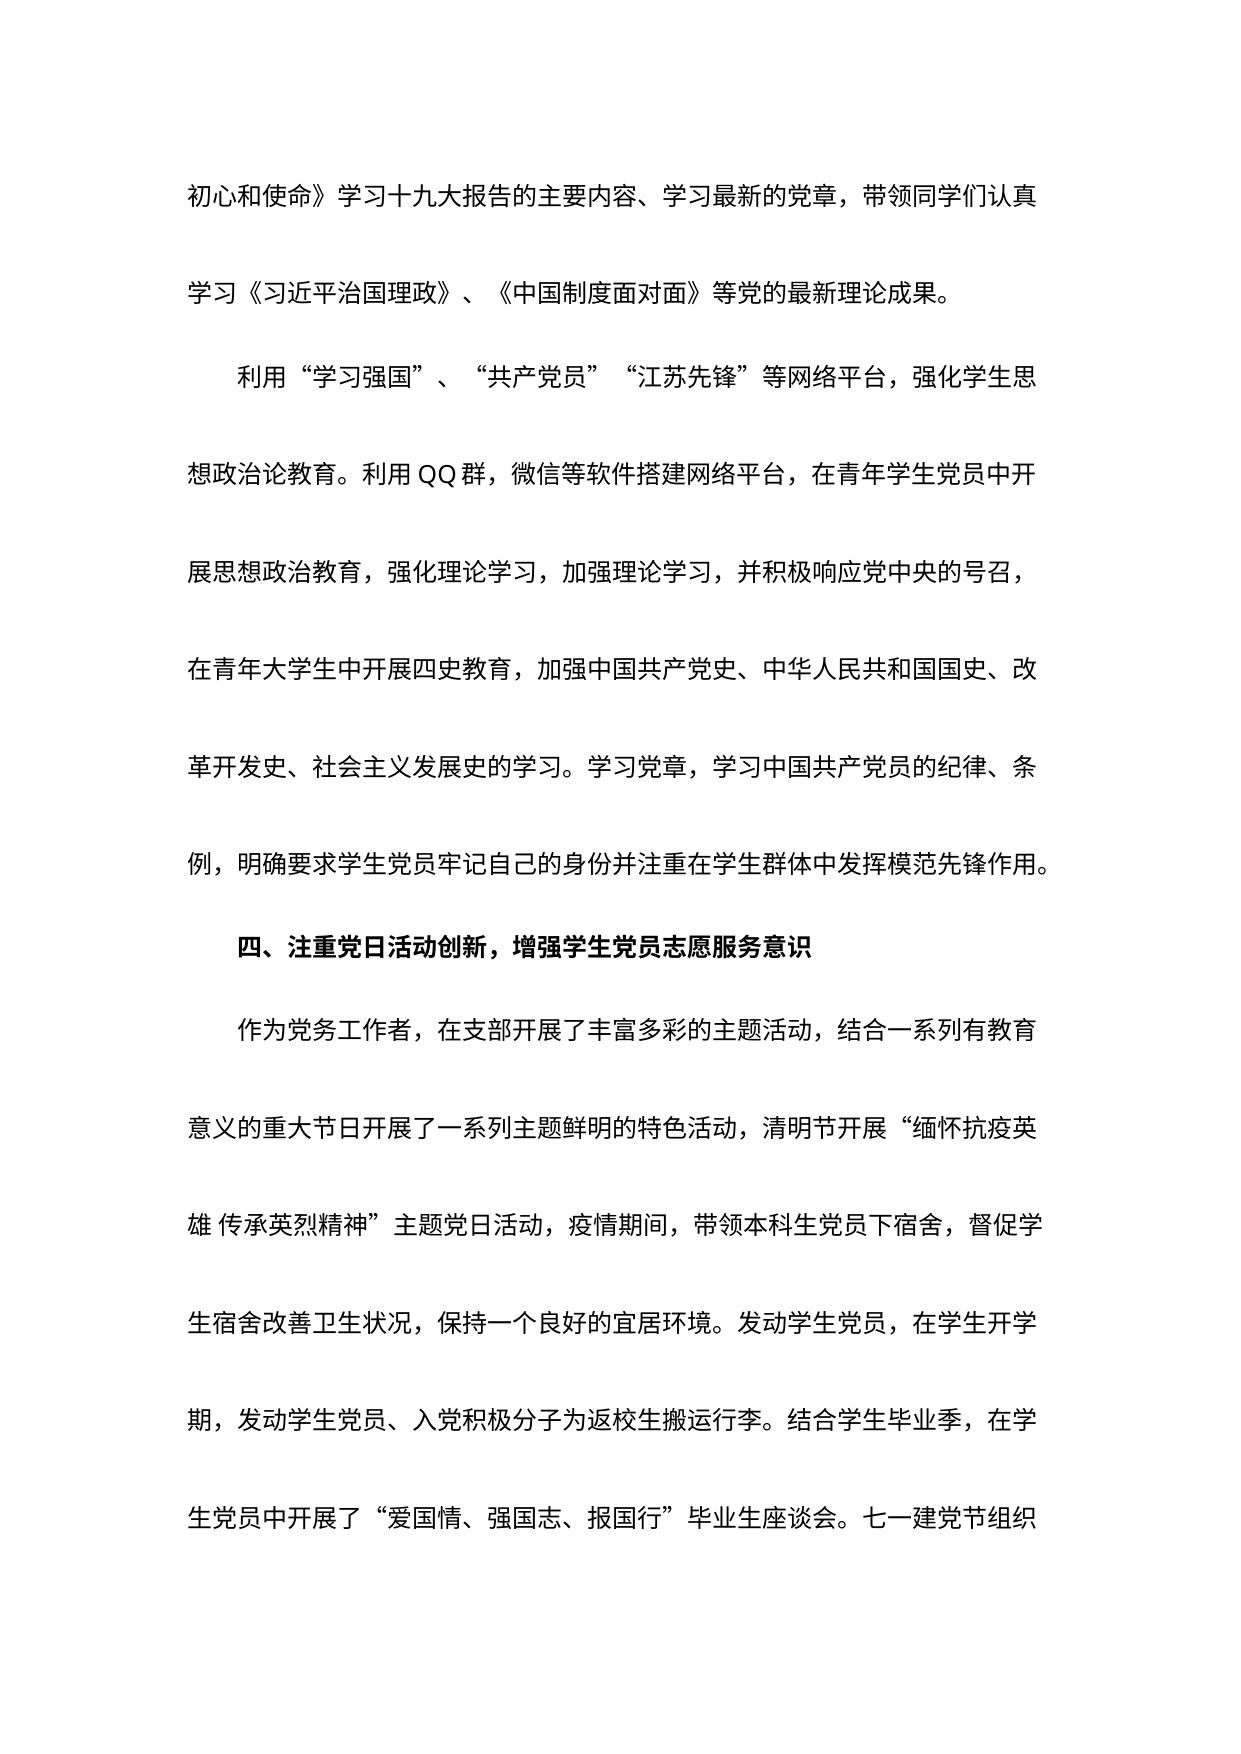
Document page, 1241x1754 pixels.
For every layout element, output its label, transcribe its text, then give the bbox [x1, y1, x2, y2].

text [187, 162, 1053, 324]
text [187, 996, 1053, 1549]
text 利用“学习强国”、“共产党员”“江苏先锋”等网络平台，强化学生思想政治论教育。利用QQ群，微信等软件搭建网络平台，在青年学生党员中开展思想政治教育，强化理论学习，加强理论学习，并积极响应党中央的号召，在青年大学生中开展四史教育，加强中国共产党史、中华人民共和国国史、改革开发史、社会主义发展史的学习。学习党章，学习中国共产党员的纪律、条例，明确要求学生党员牢记自己的身份并注重在学生群体中发挥模范先锋作用。 [187, 343, 1053, 895]
text 四、注重党日活动创新，增强学生党员志愿服务意识 [187, 913, 1053, 978]
